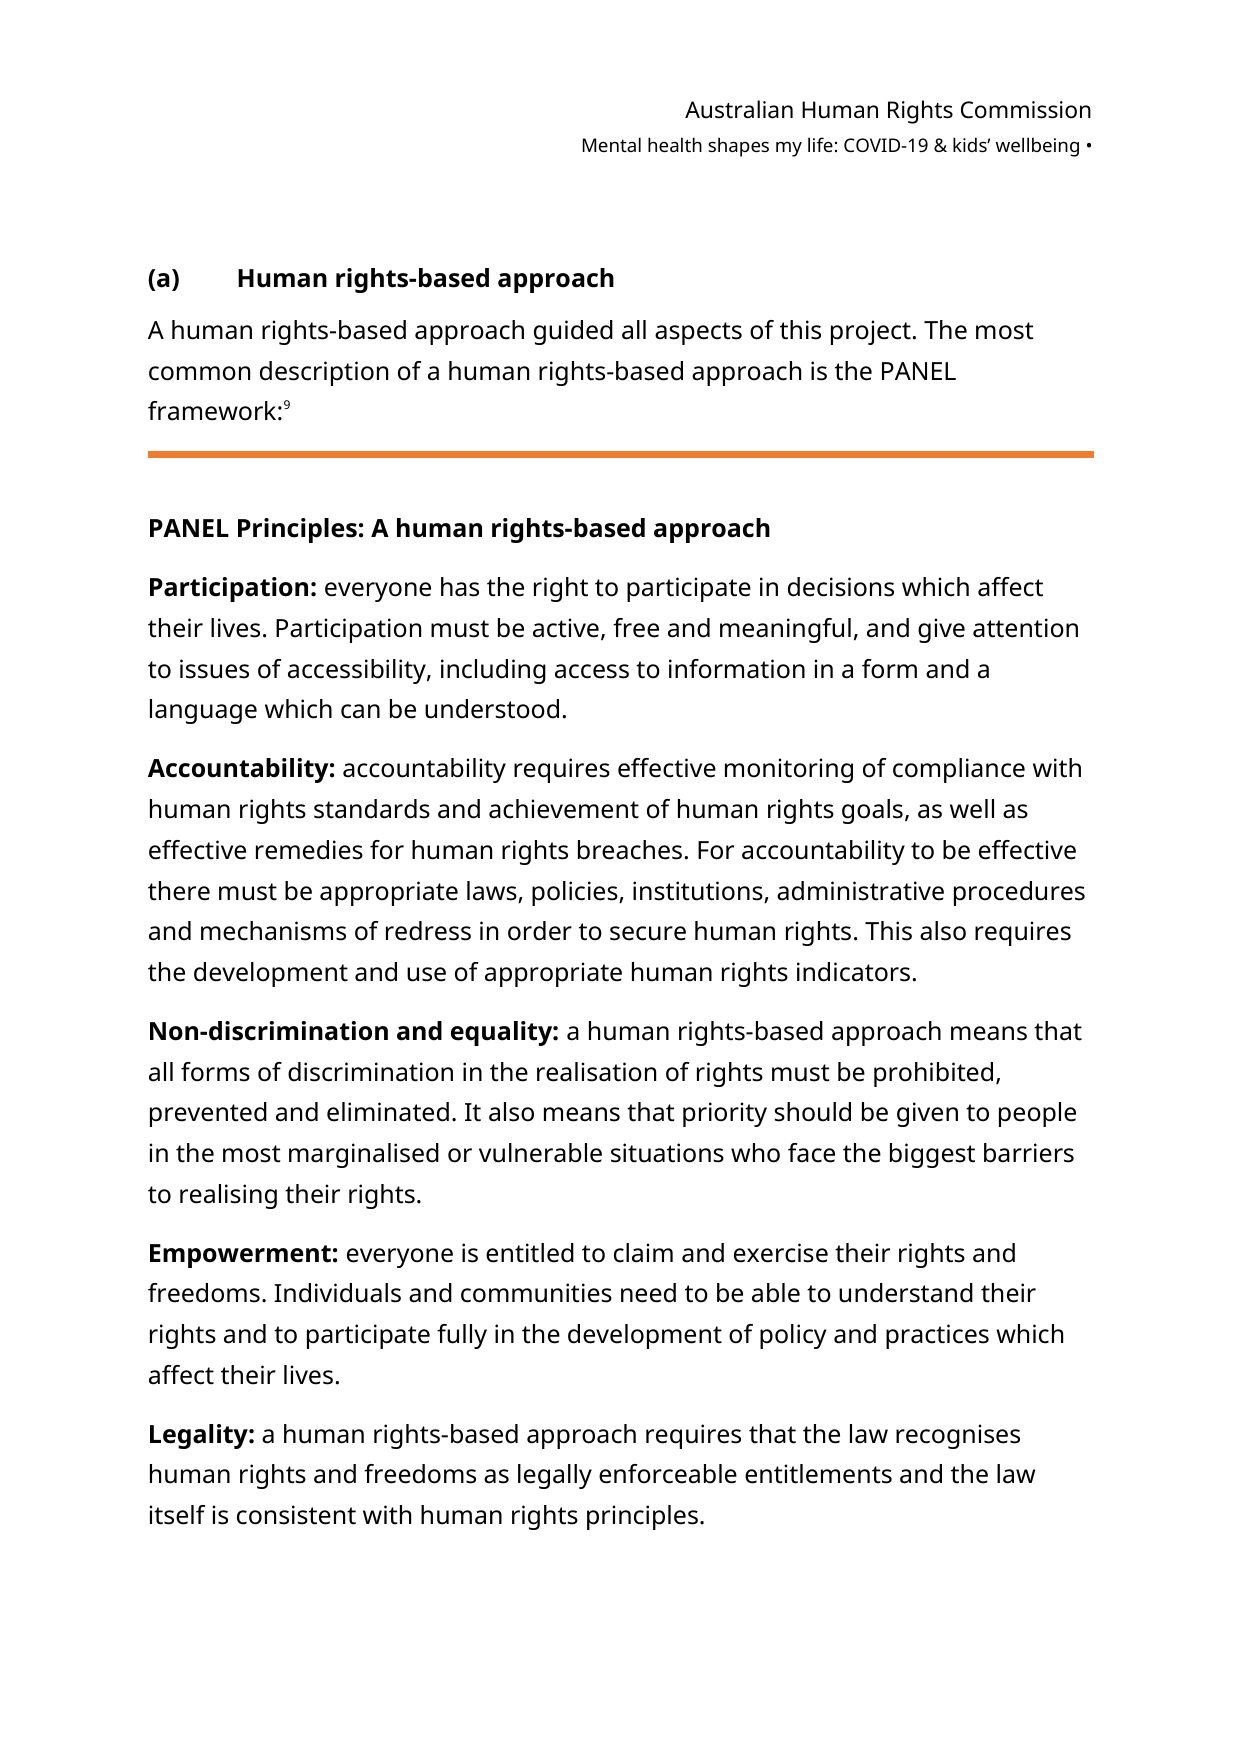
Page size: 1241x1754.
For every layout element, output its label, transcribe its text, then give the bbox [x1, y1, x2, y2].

text Empowerment: everyone is entitled to claim and exercise their rights and freedoms. Individuals and communities need to be able to understand their rights and to participate fully in the development of policy and practices which affect their lives. [148, 1235, 1092, 1392]
text Non-discrimination and equality: a human rights-based approach means that all forms of discrimination in the realisation of rights must be prohibited, prevented and eliminated. It also means that priority should be given to people in the most marginalised or vulnerable situations who face the biggest barriers to realising their rights. [148, 1013, 1092, 1211]
text Participation: everyone has the right to participate in decisions which affect their lives. Participation must be active, free and meaningful, and give attention to issues of accessibility, including access to information in a form and a language which can be understood. [148, 569, 1092, 726]
text A human rights-based approach guided all aspects of this project. The most common description of a human rights-based approach is the PANEL framework: [148, 312, 1092, 428]
subtitle PANEL Principles: A human rights-based approach [148, 511, 1092, 545]
text Legality: a human rights-based approach requires that the law recognises human rights and freedoms as legally enforceable entitlements and the law itself is consistent with human rights principles. [148, 1416, 1092, 1532]
text Accountability: accountability requires effective monitoring of compliance with human rights standards and achievement of human rights goals, as well as effective remedies for human rights breaches. For accountability to be effective there must be appropriate laws, policies, institutions, administrative procedures and mechanisms of redress in order to secure human rights. This also requires the development and use of appropriate human rights indicators. [148, 751, 1092, 989]
subtitle Human rights-based approach [148, 261, 1092, 294]
